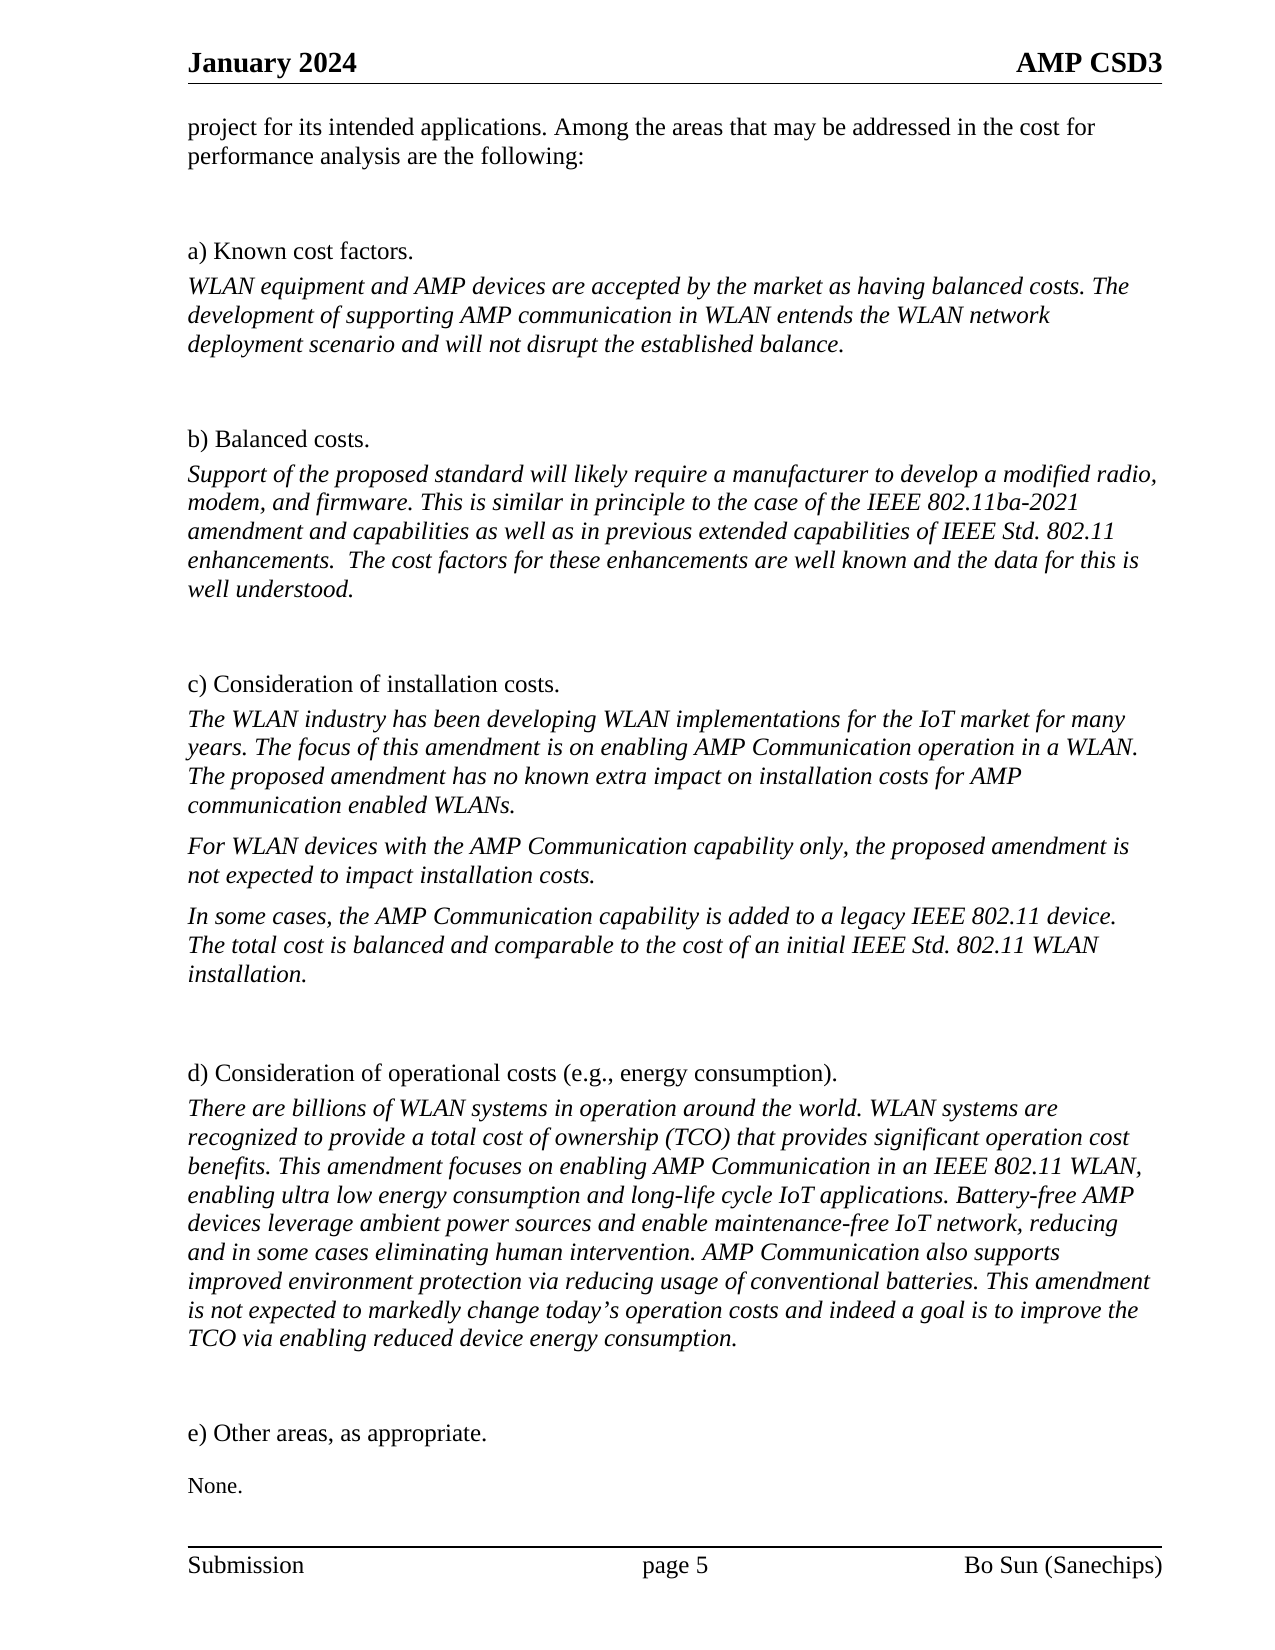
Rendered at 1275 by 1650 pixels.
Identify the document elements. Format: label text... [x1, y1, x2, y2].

text Support of the proposed standard will likely require a manufacturer to develop a modified radio, modem, and firmware. This is similar in principle to the case of the IEEE 802.11ba-2021 amendment and capabilities as well as in previous extended capabilities of IEEE Std. 802.11 enhancements. The cost factors for these enhancements are well known and the data for this is well understood. [187, 459, 1162, 602]
text WLAN equipment and AMP devices are accepted by the market as having balanced costs. The development of supporting AMP communication in WLAN entends the WLAN network deployment scenario and will not disrupt the established balance. [187, 271, 1162, 357]
list e) Other areas, as appropriate. [187, 1418, 1162, 1447]
text There are billions of WLAN systems in operation around the world. WLAN systems are recognized to provide a total cost of ownership (TCO) that provides significant operation cost benefits. This amendment focuses on enabling AMP Communication in an IEEE 802.11 WLAN, enabling ultra low energy consumption and long-life cycle IoT applications. Battery-free AMP devices leverage ambient power sources and enable maintenance-free IoT network, reducing and in some cases eliminating human intervention. AMP Communication also supports improved environment protection via reducing usage of conventional batteries. This amendment is not expected to markedly change today’s operation costs and indeed a goal is to improve the TCO via enabling reduced device energy consumption. [187, 1093, 1162, 1352]
list a) Known cost factors. [187, 236, 1162, 265]
text None. [187, 1472, 1162, 1499]
text The WLAN industry has been developing WLAN implementations for the IoT market for many years. The focus of this amendment is on enabling AMP Communication operation in a WLAN. The proposed amendment has no known extra impact on installation costs for AMP communication enabled WLANs. [187, 704, 1162, 819]
text In some cases, the AMP Communication capability is added to a legacy IEEE 802.11 device. The total cost is balanced and comparable to the cost of an initial IEEE Std. 802.11 WLAN installation. [187, 901, 1162, 987]
list b) Balanced costs. [187, 424, 1162, 452]
list d) Consideration of operational costs (e.g., energy consumption). [187, 1058, 1162, 1087]
list c) Consideration of installation costs. [187, 669, 1162, 697]
text For WLAN devices with the AMP Communication capability only, the proposed amendment is not expected to impact installation costs. [187, 831, 1162, 889]
